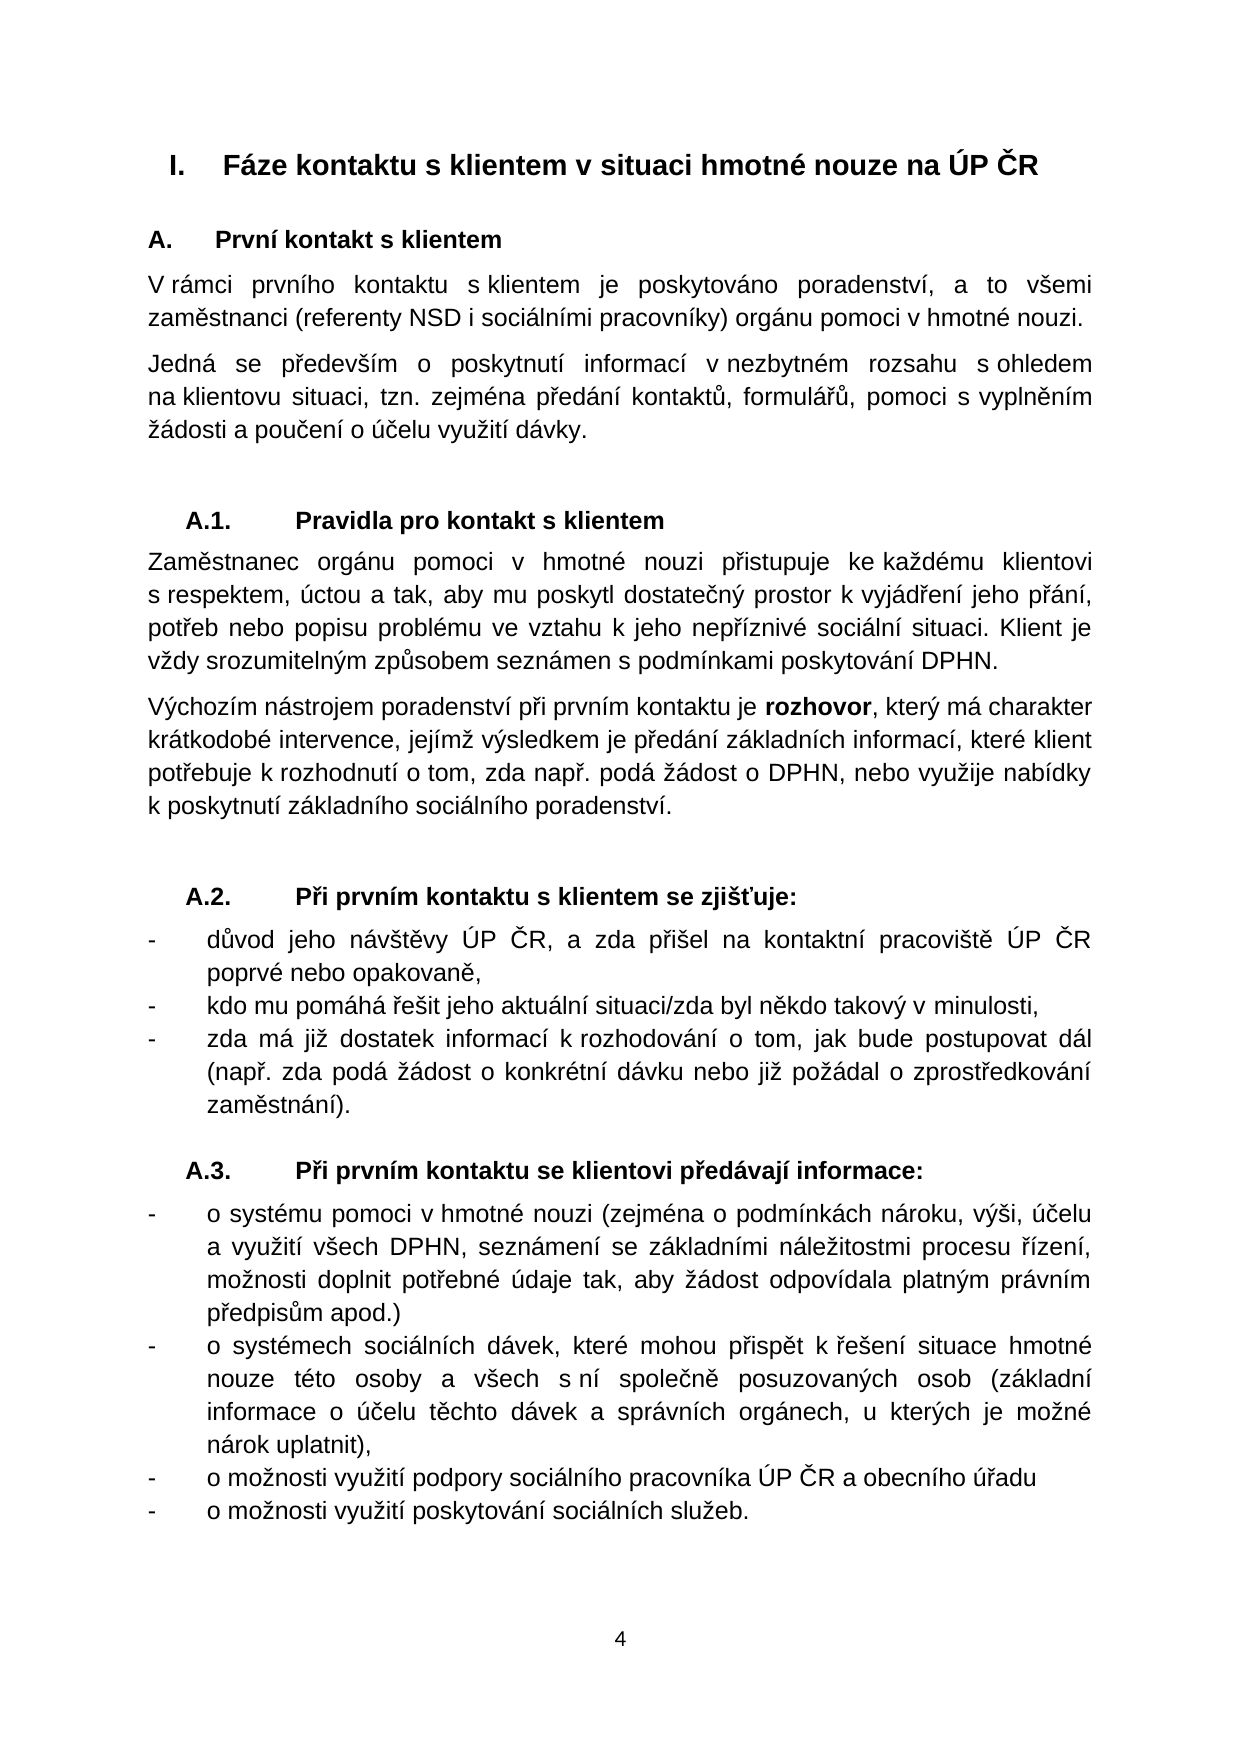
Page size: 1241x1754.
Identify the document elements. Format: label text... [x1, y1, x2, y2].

list o možnosti využití poskytování sociálních služeb. [148, 1496, 1093, 1525]
list zda má již dostatek informací k rozhodování o tom, jak bude postupovat dál (např. zda podá žádost o konkrétní dávku nebo již požádal o zprostředkování zaměstnání). [148, 1024, 1093, 1119]
text V rámci prvního kontaktu s klientem je poskytováno poradenství, a to všemi zaměstnanci (referenty NSD i sociálními pracovníky) orgánu pomoci v hmotné nouzi. [148, 270, 1093, 332]
text Výchozím nástrojem poradenství při prvním kontaktu je rozhovor, který má charakter krátkodobé intervence, jejímž výsledkem je předání základních informací, které klient potřebuje k rozhodnutí o tom, zda např. podá žádost o DPHN, nebo využije nabídky k poskytnutí základního sociálního poradenství. [148, 692, 1093, 819]
list o možnosti využití podpory sociálního pracovníka ÚP ČR a obecního úřadu [148, 1463, 1093, 1492]
list První kontakt s klientem [148, 225, 1093, 253]
list Při prvním kontaktu s klientem se zjišťuje: [185, 882, 1093, 911]
list kdo mu pomáhá řešit jeho aktuální situaci/zda byl někdo takový v minulosti, [148, 991, 1093, 1020]
text Jedná se především o poskytnutí informací v nezbytném rozsahu s ohledem na klientovu situaci, tzn. zejména předání kontaktů, formulářů, pomoci s vyplněním žádosti a poučení o účelu využití dávky. [148, 349, 1093, 443]
list o systému pomoci v hmotné nouzi (zejména o podmínkách nároku, výši, účelu a využití všech DPHN, seznámení se základními náležitostmi procesu řízení, možnosti doplnit potřebné údaje tak, aby žádost odpovídala platným právním předpisům apod.) [148, 1199, 1093, 1327]
text Zaměstnanec orgánu pomoci v hmotné nouzi přistupuje ke každému klientovi s respektem, úctou a tak, aby mu poskytl dostatečný prostor k vyjádření jeho přání, potřeb nebo popisu problému ve vztahu k jeho nepříznivé sociální situaci. Klient je vždy srozumitelným způsobem seznámen s podmínkami poskytování DPHN. [148, 547, 1093, 675]
list o systémech sociálních dávek, které mohou přispět k řešení situace hmotné nouze této osoby a všech s ní společně posuzovaných osob (základní informace o účelu těchto dávek a správních orgánech, u kterých je možné nárok uplatnit), [148, 1331, 1093, 1459]
list Při prvním kontaktu se klientovi předávají informace: [185, 1156, 1093, 1185]
list důvod jeho návštěvy ÚP ČR, a zda přišel na kontaktní pracoviště ÚP ČR poprvé nebo opakovaně, [148, 925, 1093, 987]
list Pravidla pro kontakt s klientem [185, 506, 1093, 534]
list Fáze kontaktu s klientem v situaci hmotné nouze na ÚP ČR [185, 148, 1093, 181]
